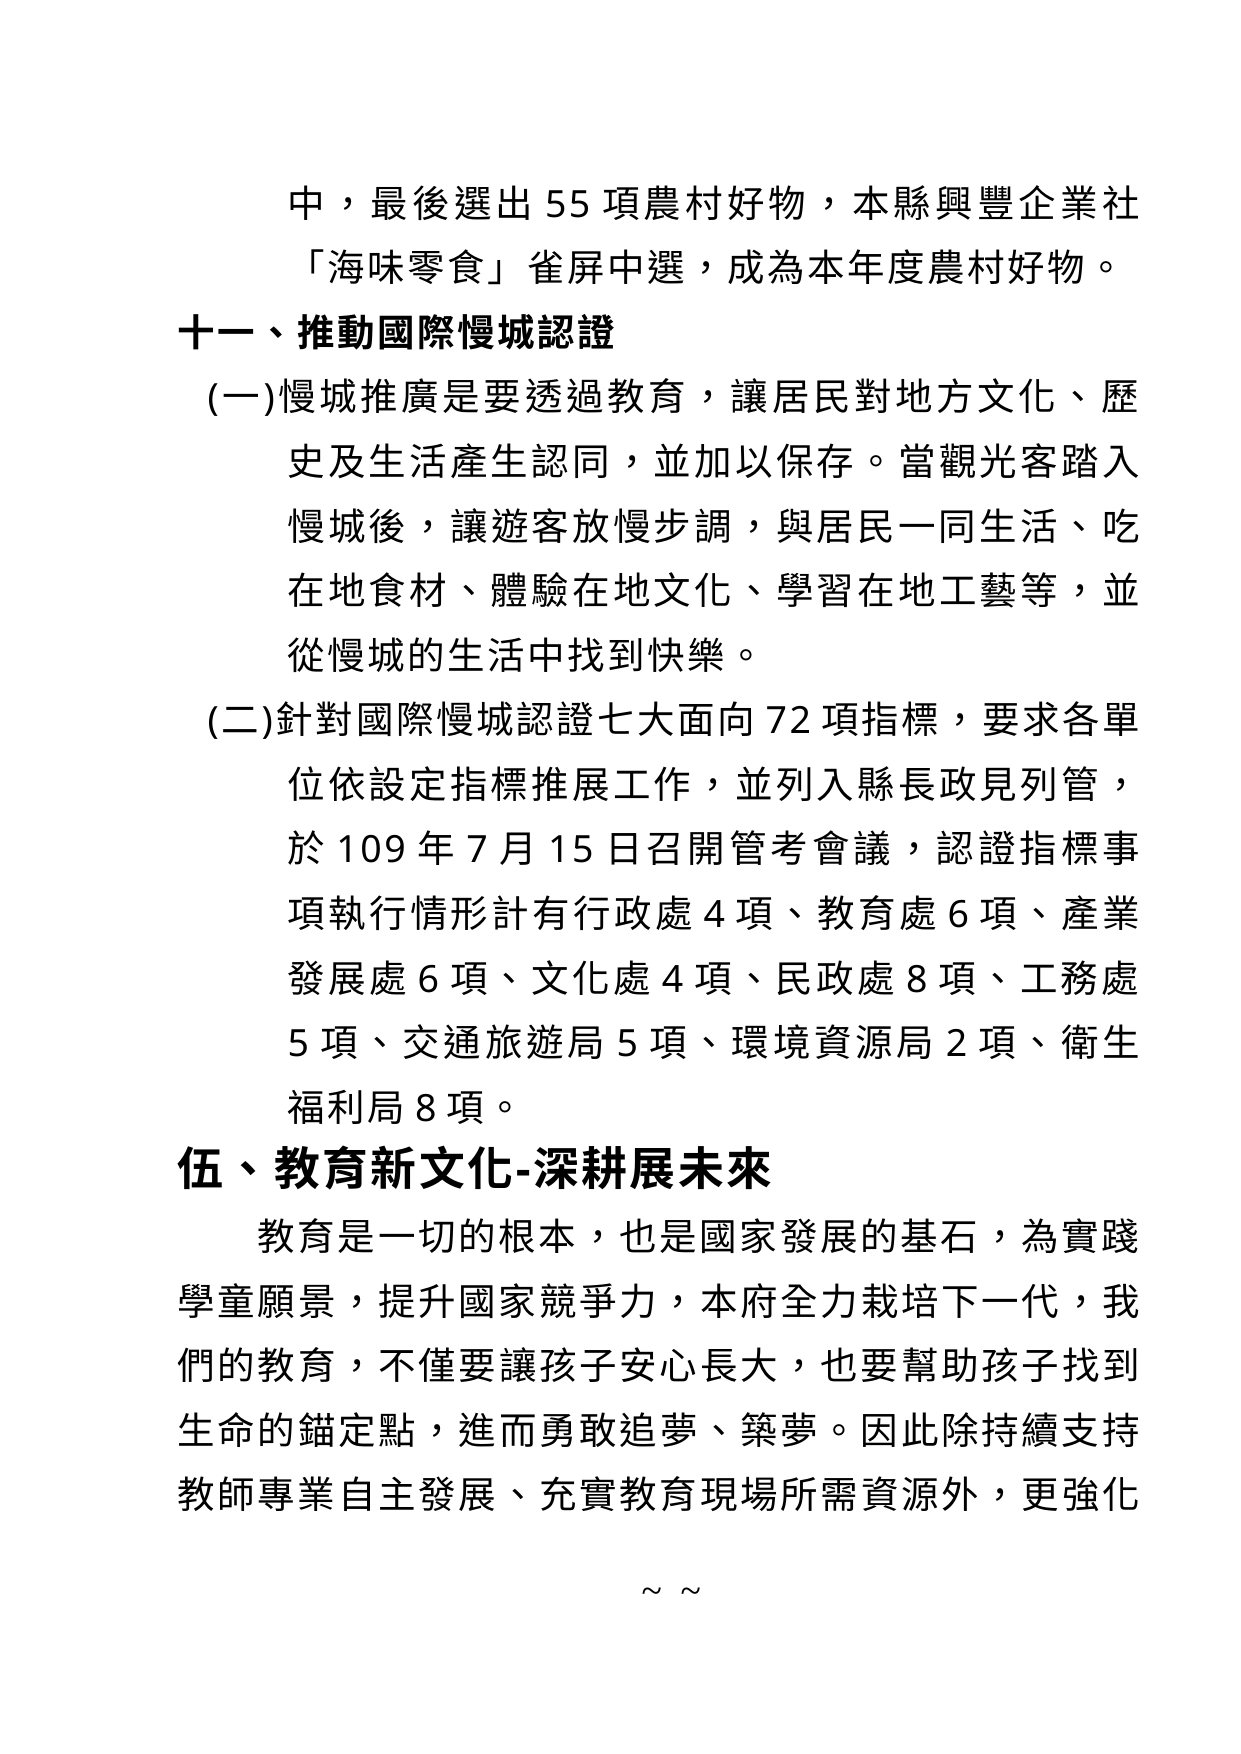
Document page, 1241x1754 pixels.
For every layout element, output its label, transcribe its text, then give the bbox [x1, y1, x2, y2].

text (三)109年7月8至24日推動本縣農產品參加水保局舉辦之「農村好物選拔」競賽，185項參選產品中，最後選出55項農村好物，本縣興豐企業社「海味零食」雀屏中選，成為本年度農村好物。 [207, 165, 1140, 294]
text 伍、教育新文化-深耕展未來 [177, 1134, 1140, 1199]
list (一)慢城推廣是要透過教育，讓居民對地方文化、歷史及生活產生認同，並加以保存。當觀光客踏入慢城後，讓遊客放慢步調，與居民一同生活、吃在地食材、體驗在地文化、學習在地工藝等，並從慢城的生活中找到快樂。 [207, 359, 1140, 682]
text 十一、推動國際慢城認證 [177, 294, 1140, 359]
list (二)針對國際慢城認證七大面向72項指標，要求各單位依設定指標推展工作，並列入縣長政見列管，於109年7月15日召開管考會議，認證指標事項執行情形計有行政處4項、教育處6項、產業發展處6項、文化處4項、民政處8項、工務處5項、交通旅遊局5項、環境資源局2項、衛生福利局8項。 [207, 682, 1140, 1134]
